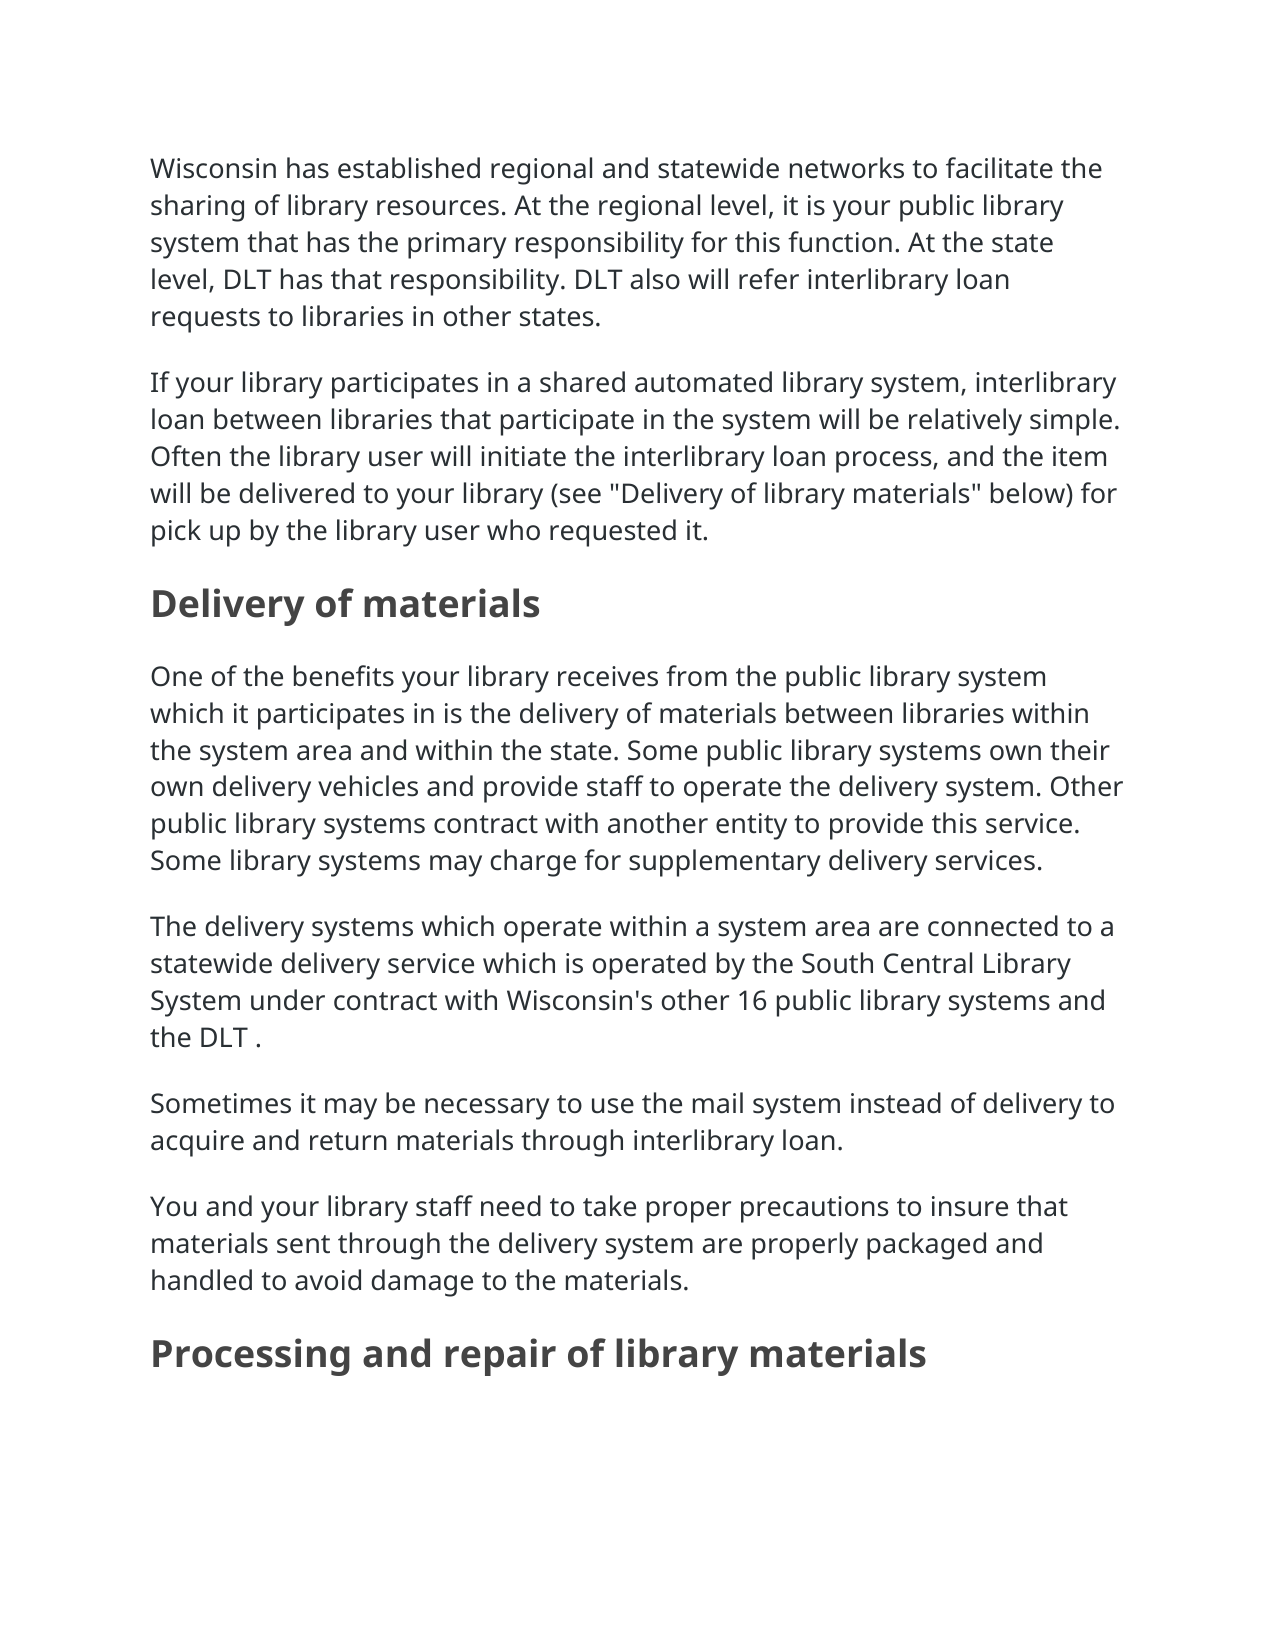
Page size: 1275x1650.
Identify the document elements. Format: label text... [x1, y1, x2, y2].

text One of the benefits your library receives from the public library system which it participates in is the delivery of materials between libraries within the system area and within the state. Some public library systems own their own delivery vehicles and provide staff to operate the delivery system. Other public library systems contract with another entity to provide this service. Some library systems may charge for supplementary delivery services. [150, 657, 1125, 878]
text You and your library staff need to take proper precautions to insure that materials sent through the delivery system are properly packaged and handled to avoid damage to the materials. [150, 1187, 1125, 1298]
text The delivery systems which operate within a system area are connected to a statewide delivery service which is operated by the South Central Library System under contract with Wisconsin's other 16 public library systems and the DLT . [150, 908, 1125, 1055]
text If your library participates in a shared automated library system, interlibrary loan between libraries that participate in the system will be relatively simple. Often the library user will initiate the interlibrary loan process, and the item will be delivered to your library (see "Delivery of library materials" below) for pick up by the library user who requested it. [150, 363, 1125, 548]
text Delivery of materials [150, 577, 1125, 628]
text Processing and repair of library materials [150, 1327, 1125, 1378]
text Wisconsin has established regional and statewide networks to facilitate the sharing of library resources. At the regional level, it is your public library system that has the primary responsibility for this function. At the state level, DLT has that responsibility. DLT also will refer interlibrary loan requests to libraries in other states. [150, 150, 1125, 334]
text Sometimes it may be necessary to use the mail system instead of delivery to acquire and return materials through interlibrary loan. [150, 1084, 1125, 1158]
